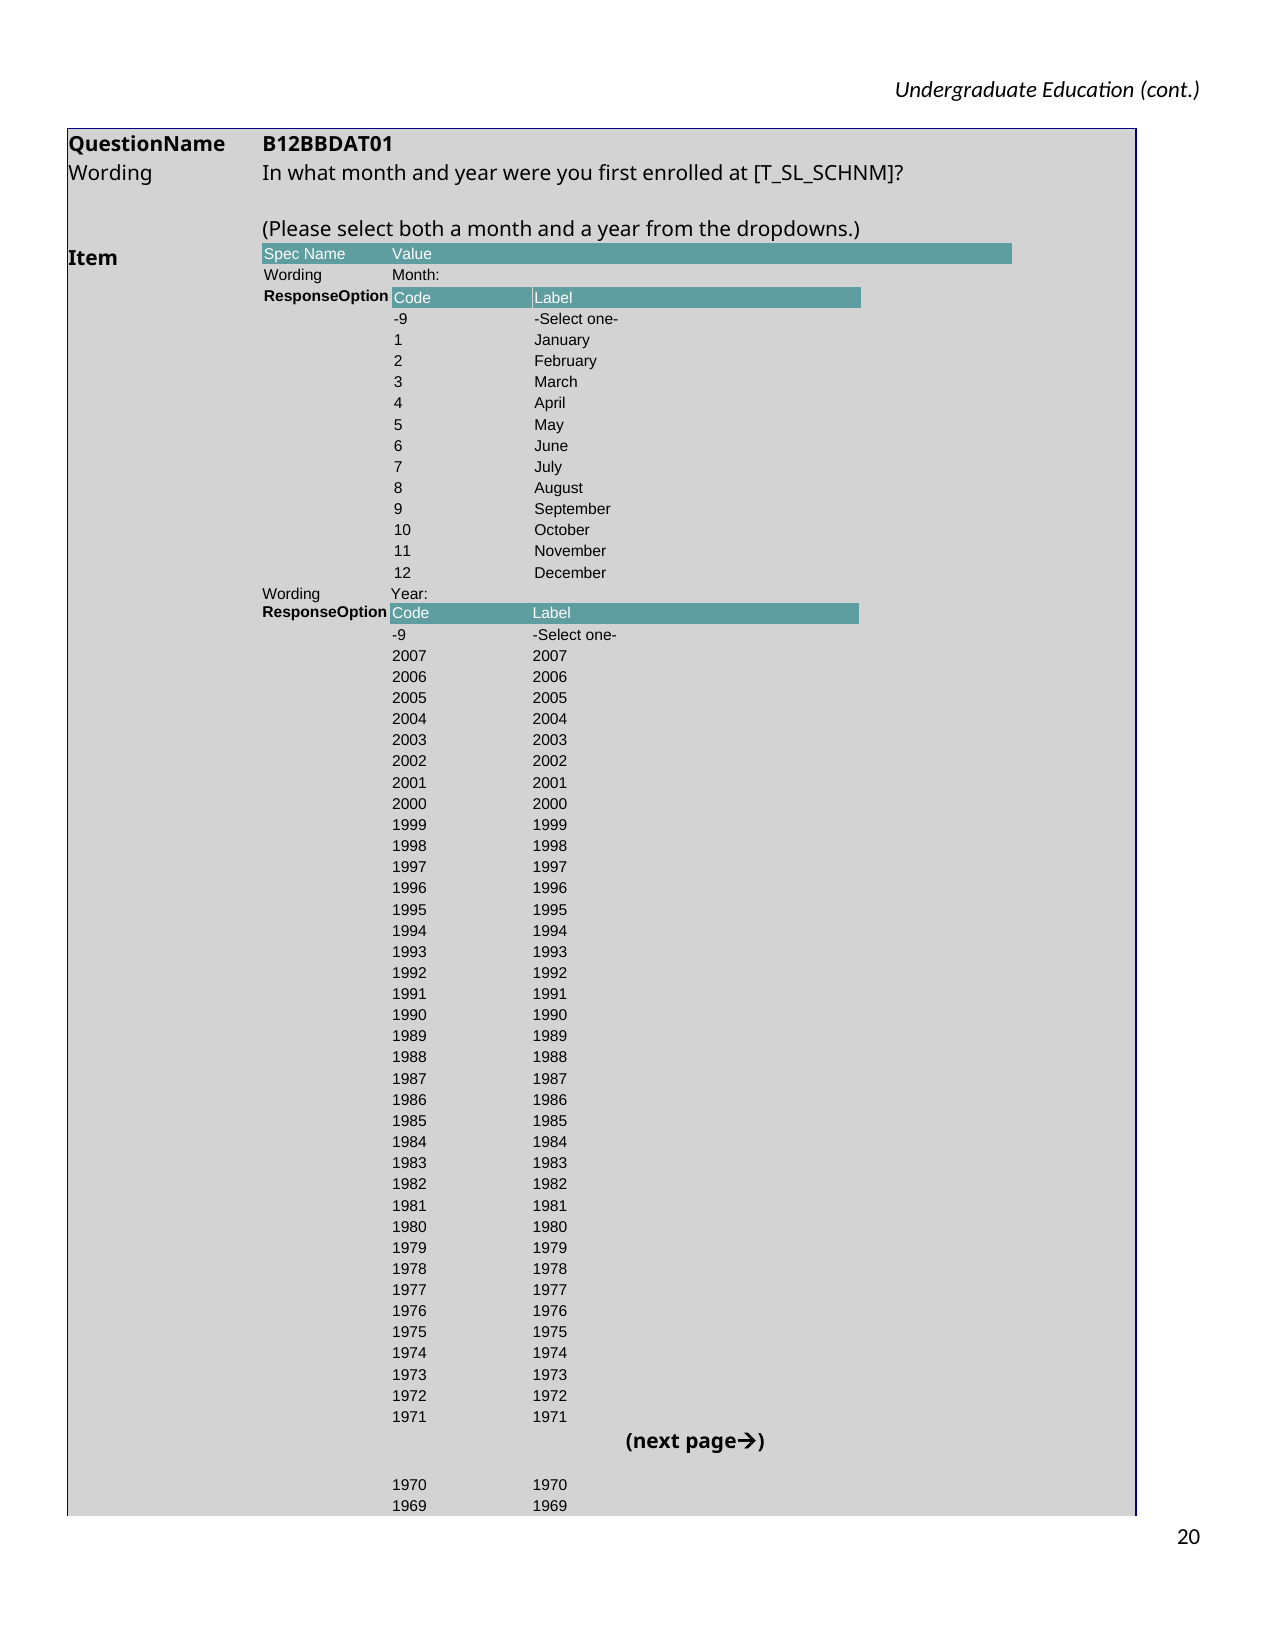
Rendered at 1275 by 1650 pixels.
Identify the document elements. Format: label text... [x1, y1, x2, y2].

table_cell Wording [68, 158, 261, 243]
table_cell [261, 243, 1135, 1516]
table_header QuestionName [68, 129, 261, 158]
table_cell In what month and year were you first enrolled at [T_SL_SCHNM]? (Please select both a month and a year from the dropdowns.) [261, 158, 1135, 243]
table_header B12BBDAT01 [261, 129, 1135, 158]
table_cell Item [68, 243, 261, 1516]
